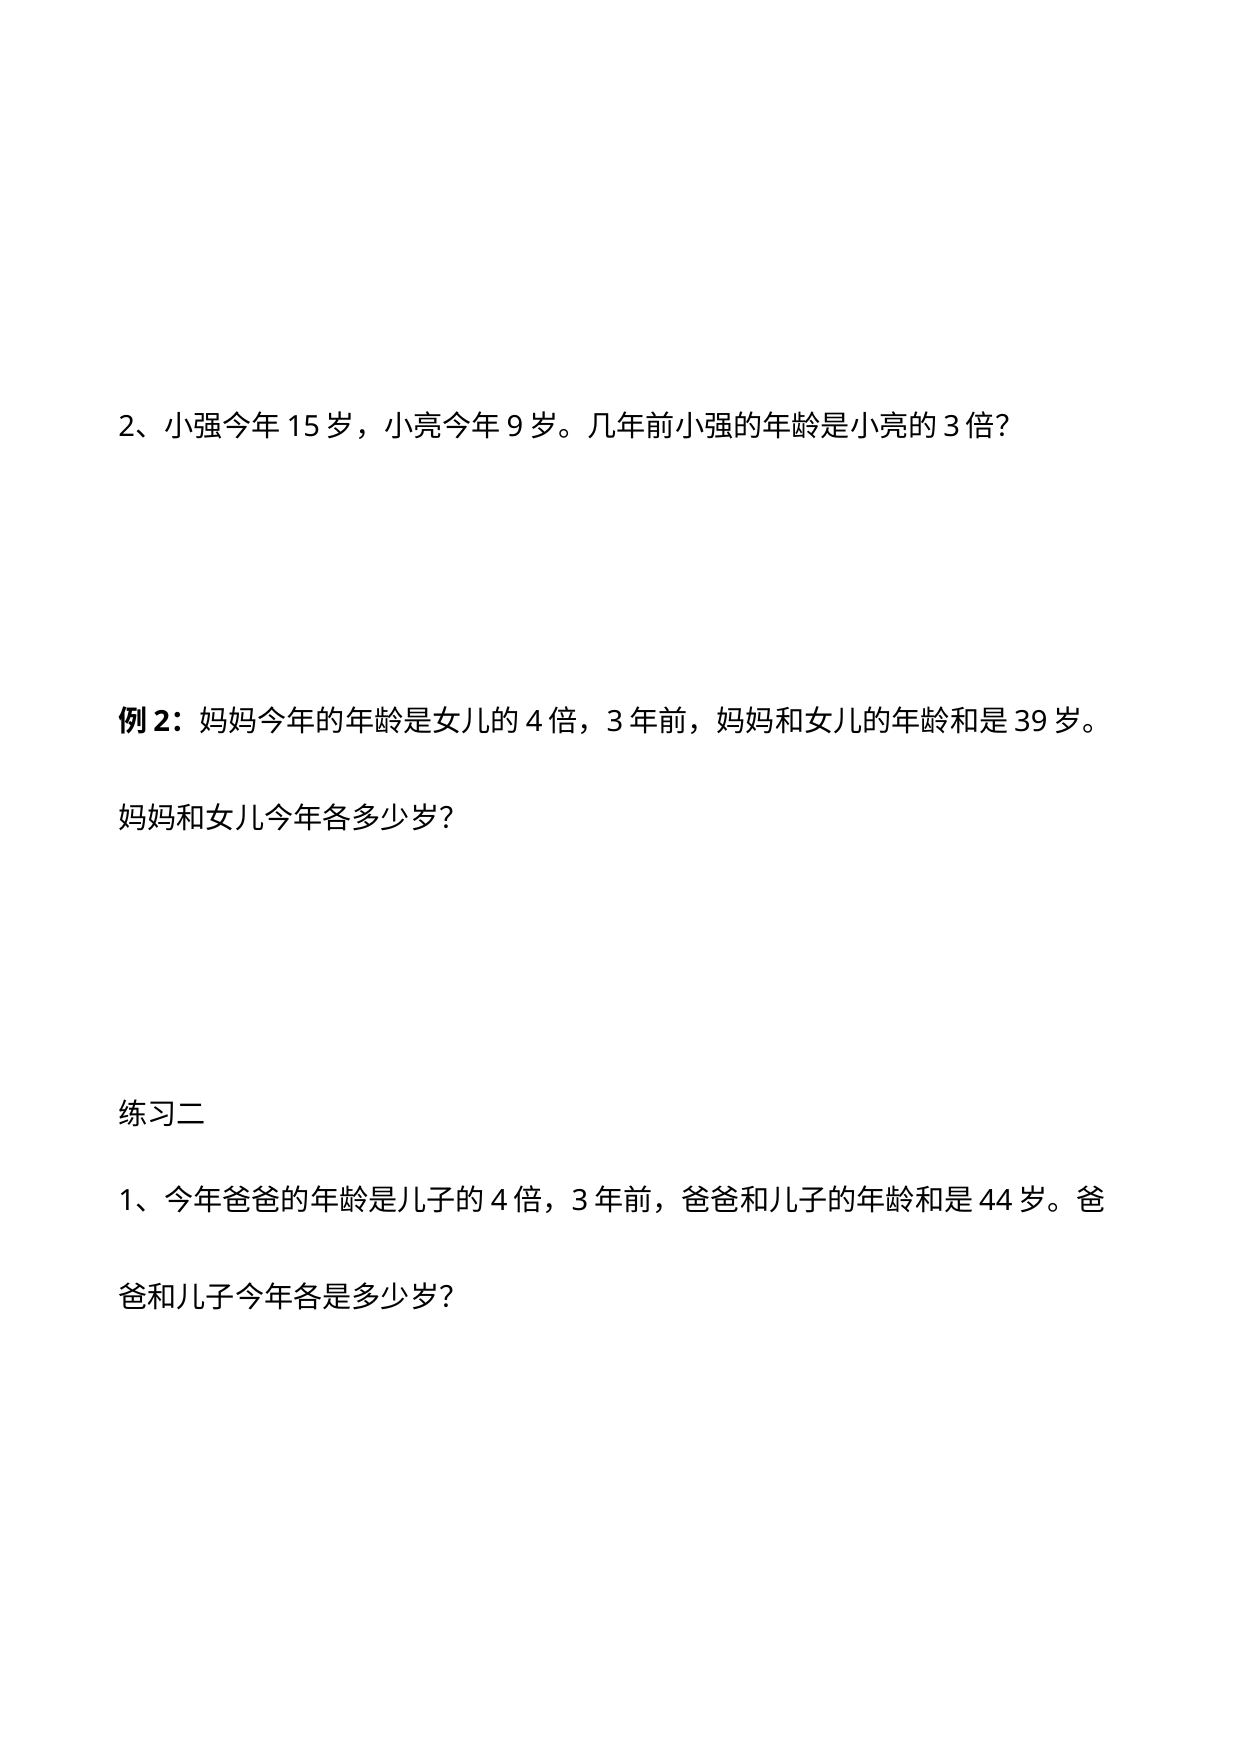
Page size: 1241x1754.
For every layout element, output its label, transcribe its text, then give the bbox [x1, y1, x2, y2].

text 练习二 [118, 1079, 1122, 1144]
text 例2：妈妈今年的年龄是女儿的4倍，3年前，妈妈和女儿的年龄和是39岁。妈妈和女儿今年各多少岁？ [118, 686, 1122, 849]
text 1、今年爸爸的年龄是儿子的4倍，3年前，爸爸和儿子的年龄和是44岁。爸爸和儿子今年各是多少岁？ [118, 1165, 1122, 1328]
text 2、小强今年15岁，小亮今年9岁。几年前小强的年龄是小亮的3倍？ [118, 391, 1122, 456]
